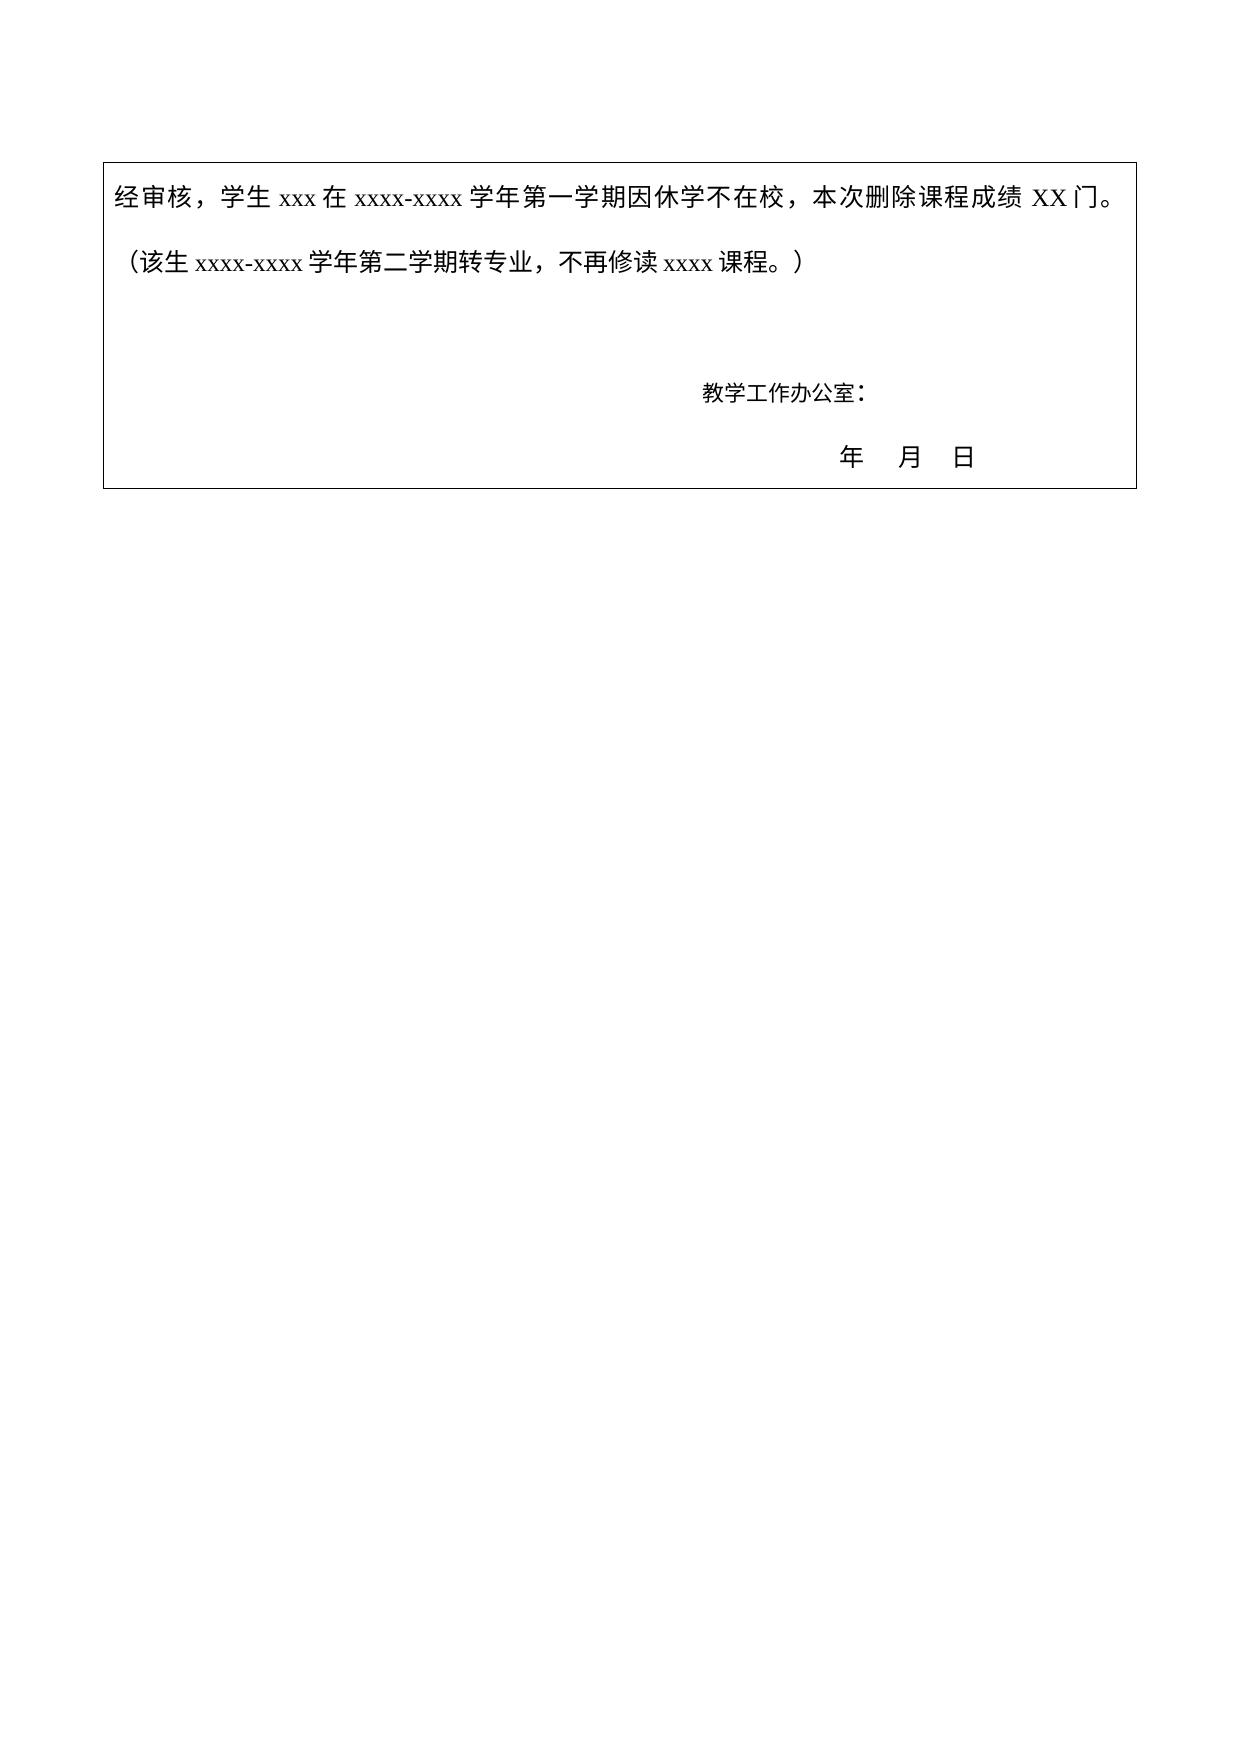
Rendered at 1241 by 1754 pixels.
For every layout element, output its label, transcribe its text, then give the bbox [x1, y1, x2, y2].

table_cell 经审核，学生xxx在xxxx-xxxx学年第一学期因休学不在校，本次删除课程成绩XX门。（该生xxxx-xxxx学年第二学期转专业，不再修读xxxx课程。） 教学工作办公室： 年 月 日 [104, 163, 1136, 488]
